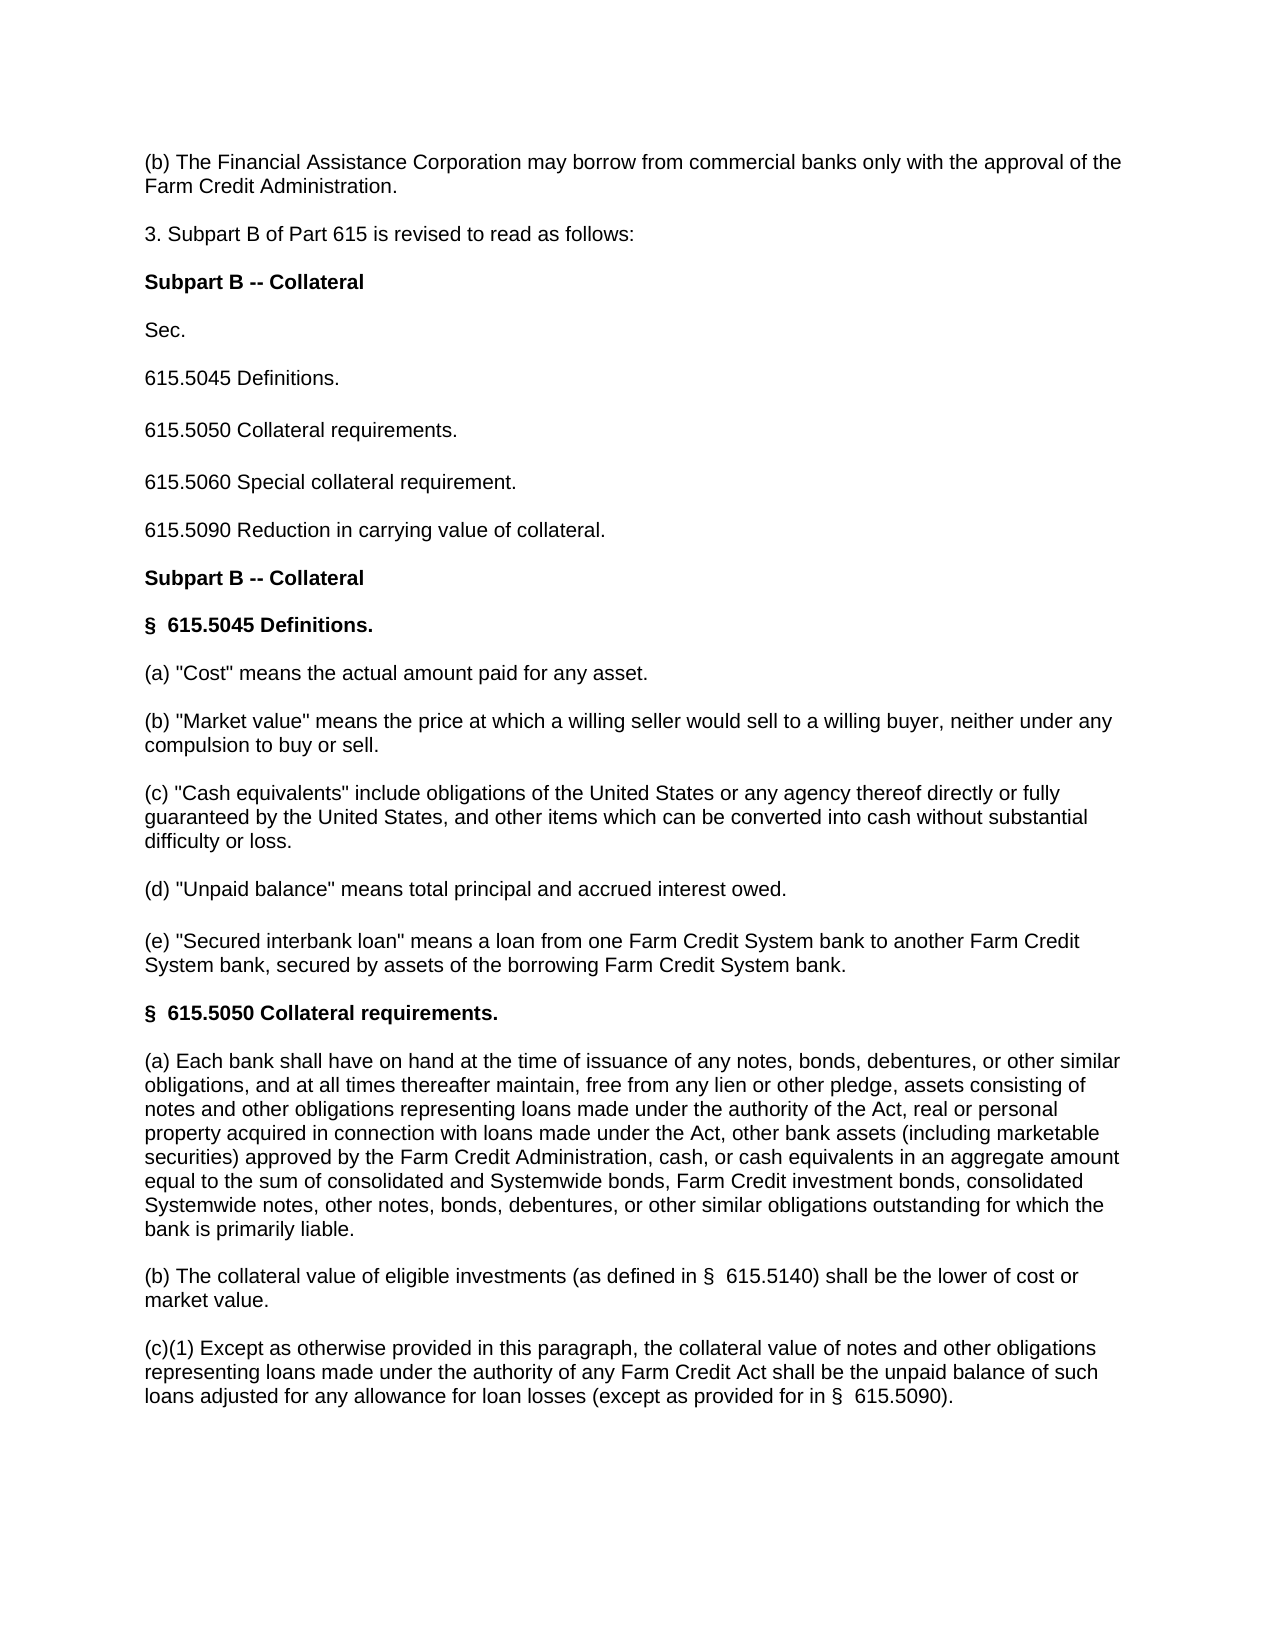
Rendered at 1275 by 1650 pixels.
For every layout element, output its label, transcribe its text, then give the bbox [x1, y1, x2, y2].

text (a) Each bank shall have on hand at the time of issuance of any notes, bonds, debentures, or other similar obligations, and at all times thereafter maintain, free from any lien or other pledge, assets consisting of notes and other obligations representing loans made under the authority of the Act, real or personal property acquired in connection with loans made under the Act, other bank assets (including marketable securities) approved by the Farm Credit Administration, cash, or cash equivalents in an aggregate amount equal to the sum of consolidated and Systemwide bonds, Farm Credit investment bonds, consolidated Systemwide notes, other notes, bonds, debentures, or other similar obligations outstanding for which the bank is primarily liable. [144, 1049, 1125, 1240]
text (d) "Unpaid balance" means total principal and accrued interest owed. [144, 877, 1125, 901]
text (b) "Market value" means the price at which a willing seller would sell to a willing buyer, neither under any compulsion to buy or sell. [144, 709, 1125, 757]
text Subpart B -- Collateral [144, 565, 1125, 589]
text 615.5090 Reduction in carrying value of collateral. [144, 517, 1125, 541]
text (e) "Secured interbank loan" means a loan from one Farm Credit System bank to another Farm Credit System bank, secured by assets of the borrowing Farm Credit System bank. [144, 929, 1125, 977]
text 615.5050 Collateral requirements. [144, 418, 1125, 442]
text (c) "Cash equivalents" include obligations of the United States or any agency thereof directly or fully guaranteed by the United States, and other items which can be converted into cash without substantial difficulty or loss. [144, 781, 1125, 853]
text (a) "Cost" means the actual amount paid for any asset. [144, 661, 1125, 685]
text Subpart B -- Collateral [144, 270, 1125, 294]
text § 615.5045 Definitions. [144, 613, 1125, 637]
text § 615.5050 Collateral requirements. [144, 1001, 1125, 1025]
text (b) The collateral value of eligible investments (as defined in § 615.5140) shall be the lower of cost or market value. [144, 1264, 1125, 1312]
text 3. Subpart B of Part 615 is revised to read as follows: [144, 222, 1125, 246]
text 615.5045 Definitions. [144, 366, 1125, 389]
text (c)(1) Except as otherwise provided in this paragraph, the collateral value of notes and other obligations representing loans made under the authority of any Farm Credit Act shall be the unpaid balance of such loans adjusted for any allowance for loan losses (except as provided for in § 615.5090). [144, 1336, 1125, 1408]
text (b) The Financial Assistance Corporation may borrow from commercial banks only with the approval of the Farm Credit Administration. [144, 150, 1125, 198]
text 615.5060 Special collateral requirement. [144, 469, 1125, 493]
text Sec. [144, 318, 1125, 342]
